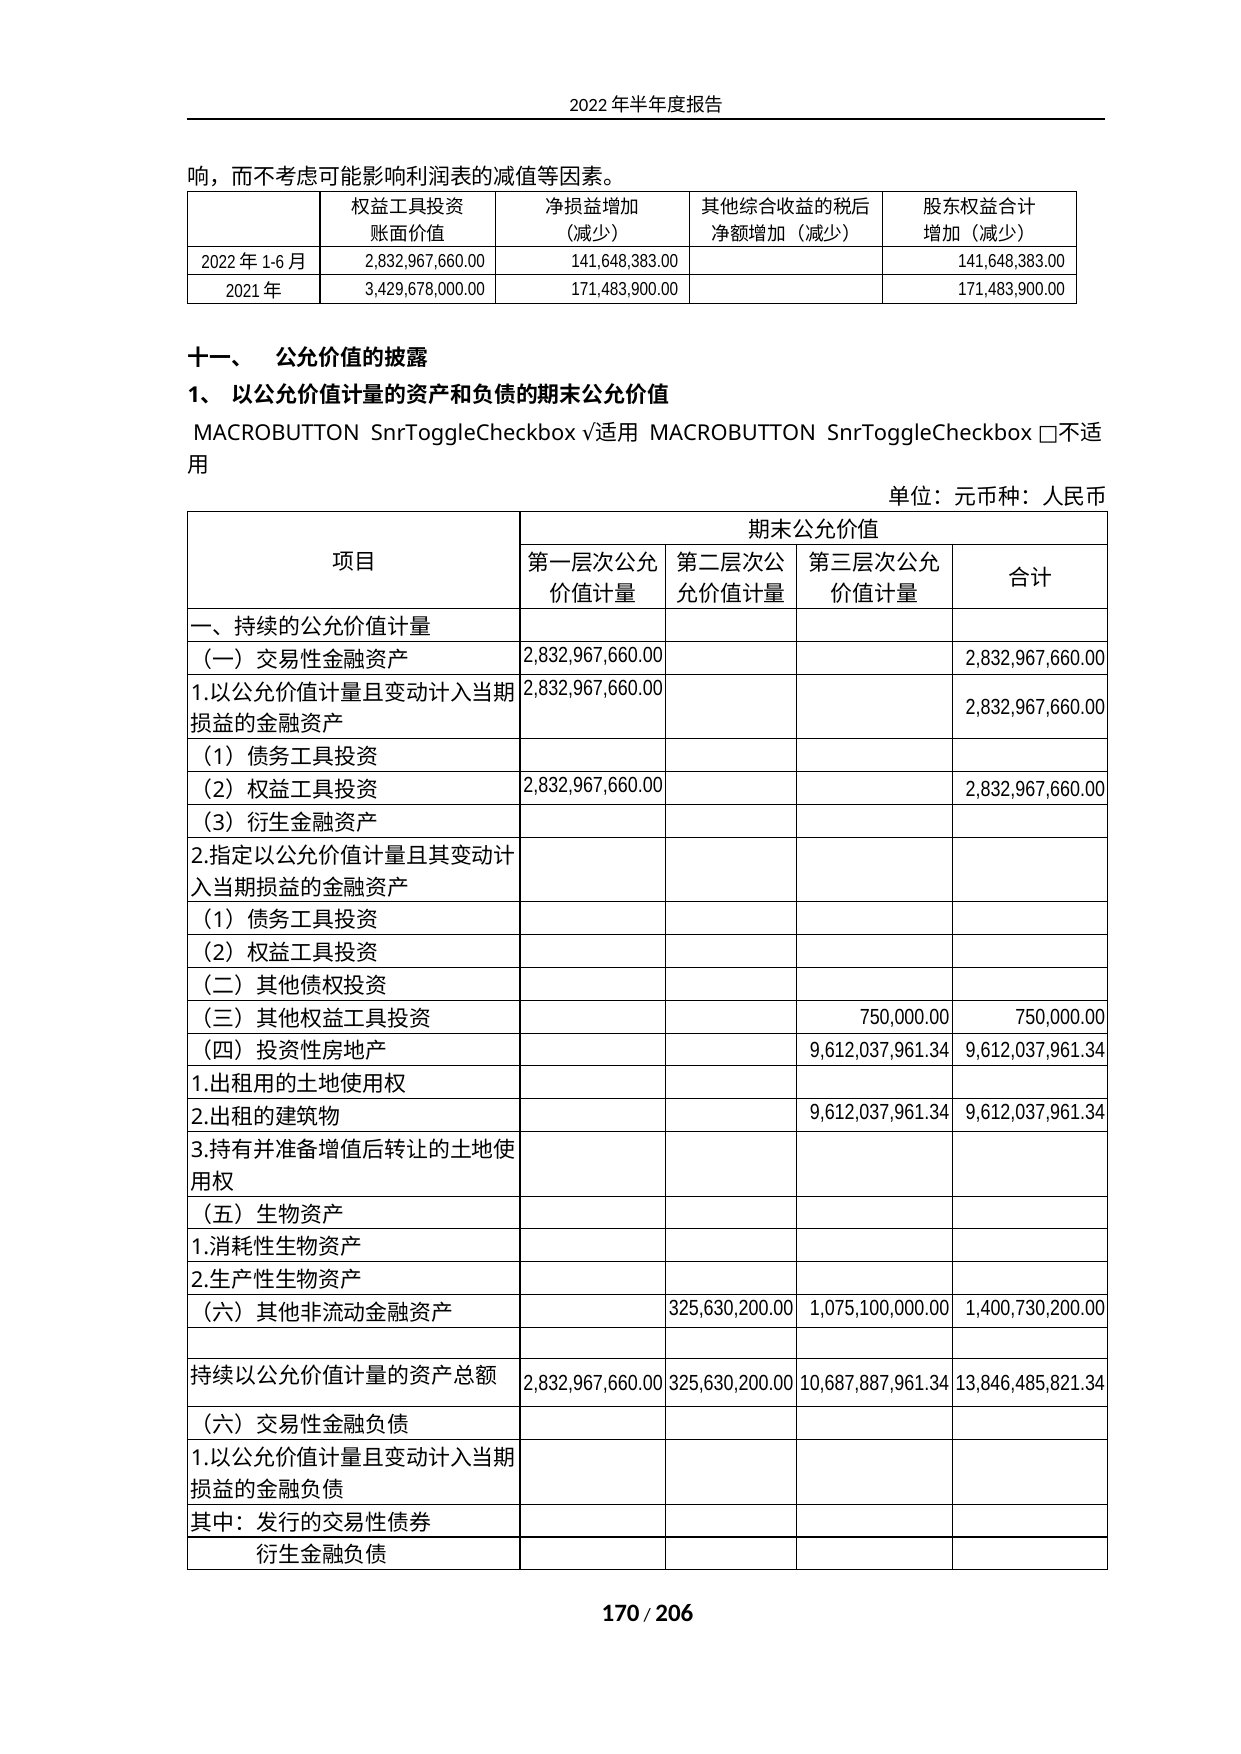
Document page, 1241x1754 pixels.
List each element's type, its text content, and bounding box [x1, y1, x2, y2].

subtitle 公允价值的披露 [187, 339, 1107, 371]
